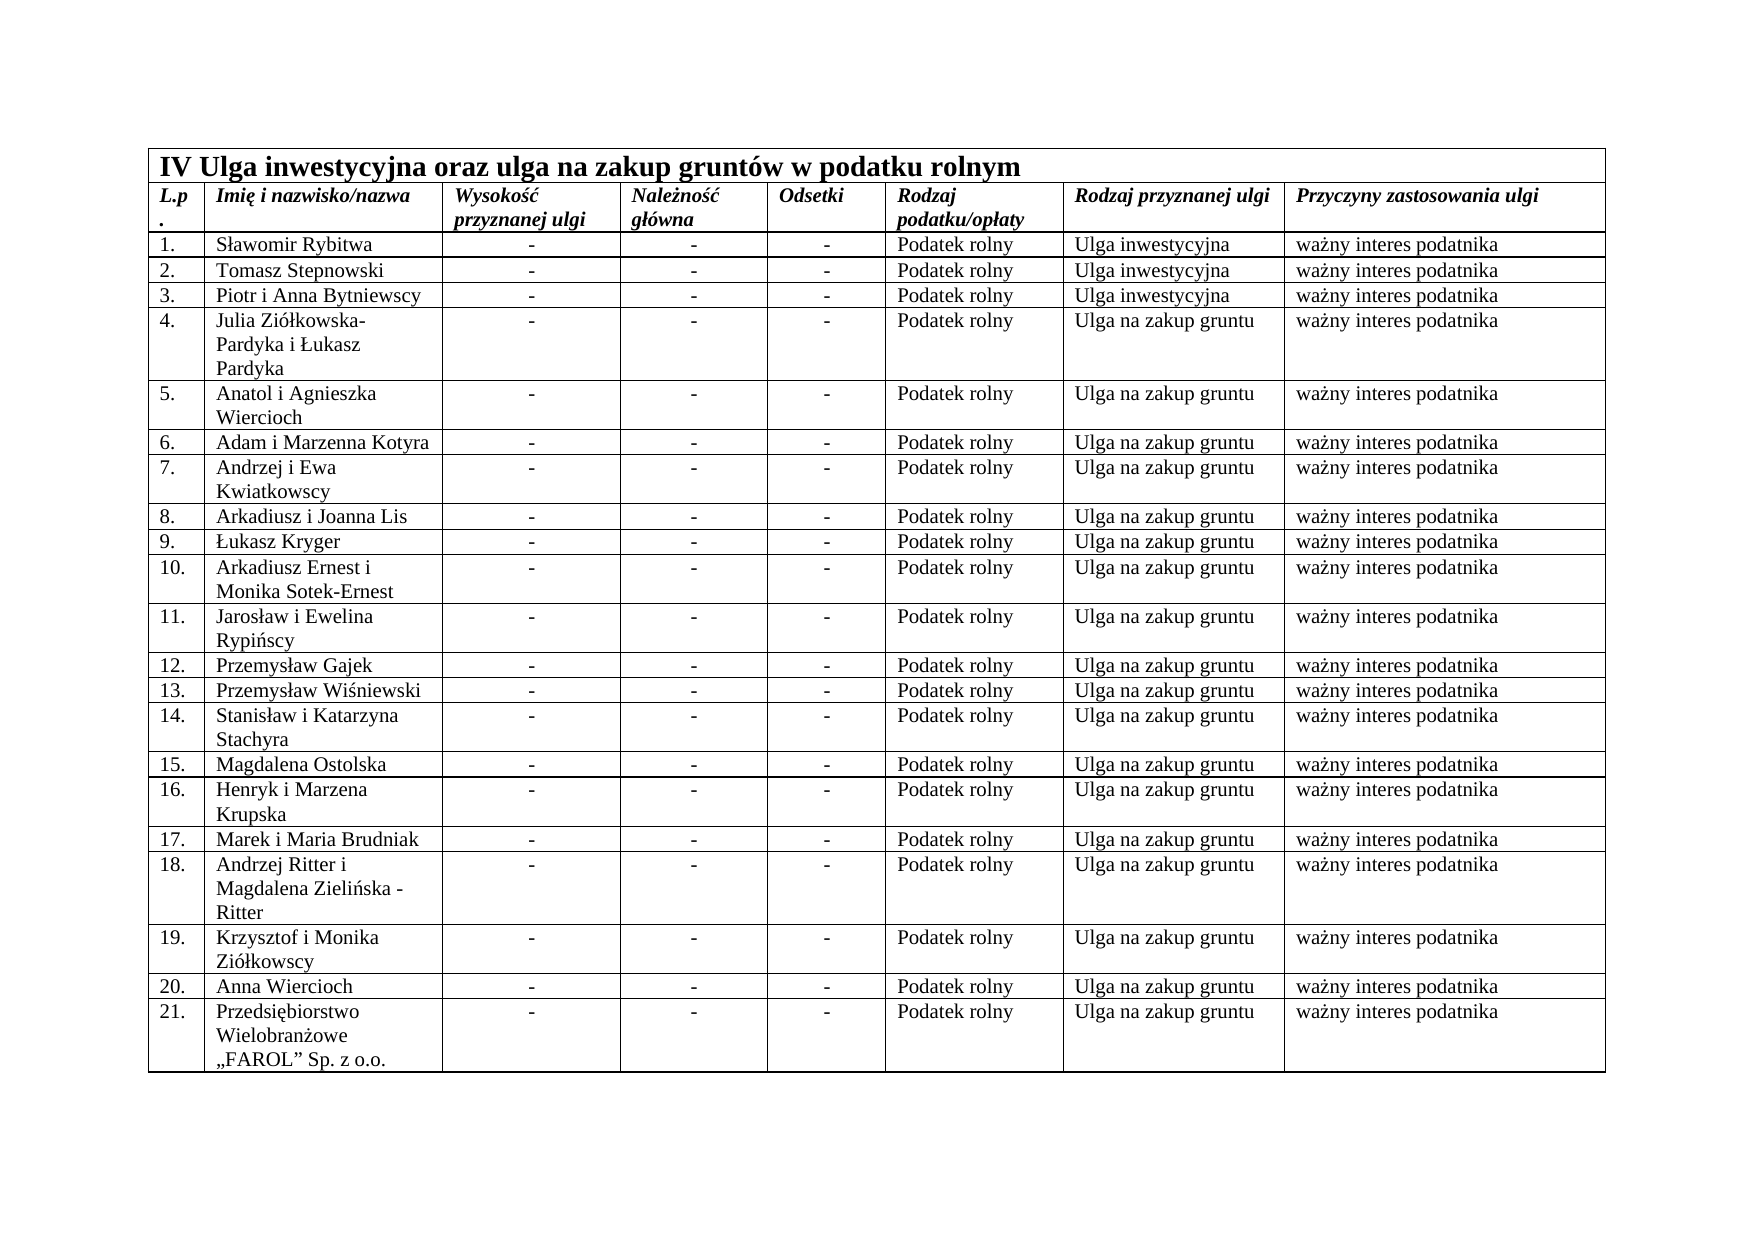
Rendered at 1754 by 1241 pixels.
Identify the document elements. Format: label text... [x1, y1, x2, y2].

table_cell - [621, 852, 767, 924]
table_cell - [768, 852, 885, 924]
table_cell Ulga na zakup gruntu [1064, 925, 1284, 973]
table_cell - [443, 653, 620, 677]
table_cell Podatek rolny [886, 283, 1063, 307]
table_cell Ulga inwestycyjna [1064, 233, 1284, 256]
table_cell ważny interes podatnika [1285, 530, 1605, 553]
table_cell ważny interes podatnika [1285, 258, 1605, 282]
table_cell 9. [149, 530, 204, 553]
table_cell - [768, 555, 885, 603]
table_cell - [621, 455, 767, 503]
table_cell Podatek rolny [886, 678, 1063, 702]
table_cell Rodzaj podatku/opłaty [886, 183, 1063, 231]
table_cell ważny interes podatnika [1285, 555, 1605, 603]
table_cell - [768, 778, 885, 826]
table_cell - [443, 504, 620, 528]
table_cell Jarosław i Ewelina Rypińscy [205, 604, 442, 652]
table_cell - [768, 530, 885, 553]
table_cell ważny interes podatnika [1285, 678, 1605, 702]
table_cell - [768, 974, 885, 998]
table_cell - [768, 430, 885, 454]
table_cell Stanisław i Katarzyna Stachyra [205, 703, 442, 751]
table_cell Ulga na zakup gruntu [1064, 430, 1284, 454]
table_cell ważny interes podatnika [1285, 504, 1605, 528]
table_cell Podatek rolny [886, 233, 1063, 256]
table_cell ważny interes podatnika [1285, 653, 1605, 677]
table_cell Podatek rolny [886, 555, 1063, 603]
table_cell - [621, 999, 767, 1071]
table_cell Ulga na zakup gruntu [1064, 381, 1284, 429]
table_cell Łukasz Kryger [205, 530, 442, 553]
table_cell - [768, 604, 885, 652]
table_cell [1064, 999, 1284, 1071]
table_cell Podatek rolny [886, 752, 1063, 776]
table_cell Imię i nazwisko/nazwa [205, 183, 442, 231]
table_cell Krzysztof i Monika Ziółkowscy [205, 925, 442, 973]
table_cell Anatol i Agnieszka Wiercioch [205, 381, 442, 429]
table_cell Podatek rolny [886, 778, 1063, 826]
table_cell Podatek rolny [886, 925, 1063, 973]
table_cell Julia Ziółkowska-Pardyka i Łukasz Pardyka [205, 308, 442, 380]
table_cell 11. [149, 604, 204, 652]
table_cell ważny interes podatnika [1285, 778, 1605, 826]
table_cell Magdalena Ostolska [205, 752, 442, 776]
table_cell Ulga na zakup gruntu [1064, 455, 1284, 503]
table_cell Ulga na zakup gruntu [1064, 703, 1284, 751]
table_cell Ulga na zakup gruntu [1064, 530, 1284, 553]
table_cell 12. [149, 653, 204, 677]
table_cell Arkadiusz i Joanna Lis [205, 504, 442, 528]
table_cell Należność główna [621, 183, 767, 231]
table_cell - [443, 233, 620, 256]
table_cell ważny interes podatnika [1285, 974, 1605, 998]
table_cell Podatek rolny [886, 852, 1063, 924]
table_cell - [768, 258, 885, 282]
table_cell - [443, 308, 620, 380]
table_cell - [621, 308, 767, 380]
table_cell Podatek rolny [886, 974, 1063, 998]
table_cell ważny interes podatnika [1285, 703, 1605, 751]
table_cell - [621, 653, 767, 677]
table_cell - [768, 283, 885, 307]
table_cell 3. [149, 283, 204, 307]
table_cell - [621, 430, 767, 454]
table_cell ważny interes podatnika [1285, 827, 1605, 851]
table_cell ważny interes podatnika [1285, 283, 1605, 307]
table_cell - [443, 283, 620, 307]
table_cell Podatek rolny [886, 455, 1063, 503]
table_cell 18. [149, 852, 204, 924]
table_cell Andrzej i Ewa Kwiatkowscy [205, 455, 442, 503]
table_cell Przemysław Gajek [205, 653, 442, 677]
table_cell Sławomir Rybitwa [205, 233, 442, 256]
table_cell Podatek rolny [886, 827, 1063, 851]
table_cell - [621, 381, 767, 429]
table_cell Podatek rolny [886, 308, 1063, 380]
table_cell Rodzaj przyznanej ulgi [1064, 183, 1284, 231]
table_cell - [443, 258, 620, 282]
table_cell Podatek rolny [886, 999, 1063, 1071]
table_cell Wysokość przyznanej ulgi [443, 183, 620, 231]
table_cell Piotr i Anna Bytniewscy [205, 283, 442, 307]
table_cell - [443, 530, 620, 553]
table_cell Tomasz Stepnowski [205, 258, 442, 282]
table_cell - [768, 653, 885, 677]
table_cell - [621, 258, 767, 282]
table_cell ważny interes podatnika [1285, 455, 1605, 503]
table_cell ważny interes podatnika [1285, 752, 1605, 776]
table_cell 10. [149, 555, 204, 603]
table_cell ważny interes podatnika [1285, 308, 1605, 380]
table_cell 7. [149, 455, 204, 503]
table_cell - [768, 925, 885, 973]
table_cell Andrzej Ritter i Magdalena Zielińska -Ritter [205, 852, 442, 924]
table_cell 19. [149, 925, 204, 973]
table_cell - [768, 504, 885, 528]
table_cell - [443, 752, 620, 776]
table_cell Przedsiębiorstwo Wielobranżowe „FAROL” Sp. z o.o. [205, 999, 442, 1071]
table_cell 20. [149, 974, 204, 998]
table_cell ważny interes podatnika [1285, 925, 1605, 973]
table_cell 21. [149, 999, 204, 1071]
table_cell - [443, 678, 620, 702]
table_cell 15. [149, 752, 204, 776]
table_cell Podatek rolny [886, 530, 1063, 553]
table_cell Marek i Maria Brudniak [205, 827, 442, 851]
table_cell - [768, 308, 885, 380]
table_cell Podatek rolny [886, 258, 1063, 282]
table_cell Przemysław Wiśniewski [205, 678, 442, 702]
table_cell Przyczyny zastosowania ulgi [1285, 183, 1605, 231]
table_cell Anna Wiercioch [205, 974, 442, 998]
table_cell Podatek rolny [886, 703, 1063, 751]
table_cell ważny interes podatnika [1285, 430, 1605, 454]
table_cell - [443, 555, 620, 603]
table_cell Ulga na zakup gruntu [1064, 778, 1284, 826]
table_cell - [621, 283, 767, 307]
table_cell - [768, 752, 885, 776]
table_cell - [621, 974, 767, 998]
table_cell Podatek rolny [886, 504, 1063, 528]
table_cell Podatek rolny [886, 653, 1063, 677]
table_cell 5. [149, 381, 204, 429]
table_cell Ulga na zakup gruntu [1064, 852, 1284, 924]
table_cell ważny interes podatnika [1285, 852, 1605, 924]
table_cell Ulga na zakup gruntu [1064, 752, 1284, 776]
table_cell 4. [149, 308, 204, 380]
table_cell - [621, 925, 767, 973]
table_cell - [621, 827, 767, 851]
table_cell - [621, 530, 767, 553]
table_cell 6. [149, 430, 204, 454]
table_cell - [621, 233, 767, 256]
table_cell - [443, 430, 620, 454]
table_cell Ulga na zakup gruntu [1064, 604, 1284, 652]
table_cell Adam i Marzenna Kotyra [205, 430, 442, 454]
table_cell - [621, 555, 767, 603]
table_cell - [621, 504, 767, 528]
table_cell - [768, 233, 885, 256]
table_cell - [443, 852, 620, 924]
table_cell Ulga inwestycyjna [1064, 258, 1284, 282]
table_cell - [621, 604, 767, 652]
table_cell 17. [149, 827, 204, 851]
table_cell - [443, 999, 620, 1071]
table_cell - [443, 381, 620, 429]
table_cell Ulga na zakup gruntu [1064, 974, 1284, 998]
table_cell - [768, 999, 885, 1071]
table_cell Ulga na zakup gruntu [1064, 504, 1284, 528]
table_cell Ulga na zakup gruntu [1064, 653, 1284, 677]
table_cell Podatek rolny [886, 381, 1063, 429]
table_cell Ulga inwestycyjna [1064, 283, 1284, 307]
table_cell 14. [149, 703, 204, 751]
table_cell 16. [149, 778, 204, 826]
table_cell - [443, 925, 620, 973]
table_cell - [443, 604, 620, 652]
table_cell - [443, 827, 620, 851]
table_cell - [621, 703, 767, 751]
table_cell IV Ulga inwestycyjna oraz ulga na zakup gruntów w podatku rolnym [149, 149, 1605, 182]
table_cell 8. [149, 504, 204, 528]
table_cell - [621, 778, 767, 826]
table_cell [1285, 999, 1605, 1071]
table_cell 1. [149, 233, 204, 256]
table_cell Podatek rolny [886, 604, 1063, 652]
table_cell - [443, 974, 620, 998]
table_cell ważny interes podatnika [1285, 233, 1605, 256]
table_cell Ulga na zakup gruntu [1064, 308, 1284, 380]
table_cell Podatek rolny [886, 430, 1063, 454]
table_cell Henryk i Marzena Krupska [205, 778, 442, 826]
table_cell 13. [149, 678, 204, 702]
table_cell Ulga na zakup gruntu [1064, 555, 1284, 603]
table_cell - [443, 455, 620, 503]
table_cell - [768, 455, 885, 503]
table_cell Ulga na zakup gruntu [1064, 678, 1284, 702]
table_cell ważny interes podatnika [1285, 381, 1605, 429]
table_cell Ulga na zakup gruntu [1064, 827, 1284, 851]
table_cell Arkadiusz Ernest i Monika Sotek-Ernest [205, 555, 442, 603]
table_cell Odsetki [768, 183, 885, 231]
table_cell - [621, 752, 767, 776]
table_cell - [443, 778, 620, 826]
table_cell - [443, 703, 620, 751]
table_cell - [621, 678, 767, 702]
table_cell L.p. [149, 183, 204, 231]
table_cell - [768, 381, 885, 429]
table_cell - [768, 827, 885, 851]
table_cell 2. [149, 258, 204, 282]
table_cell ważny interes podatnika [1285, 604, 1605, 652]
table_cell - [768, 703, 885, 751]
table_cell - [768, 678, 885, 702]
